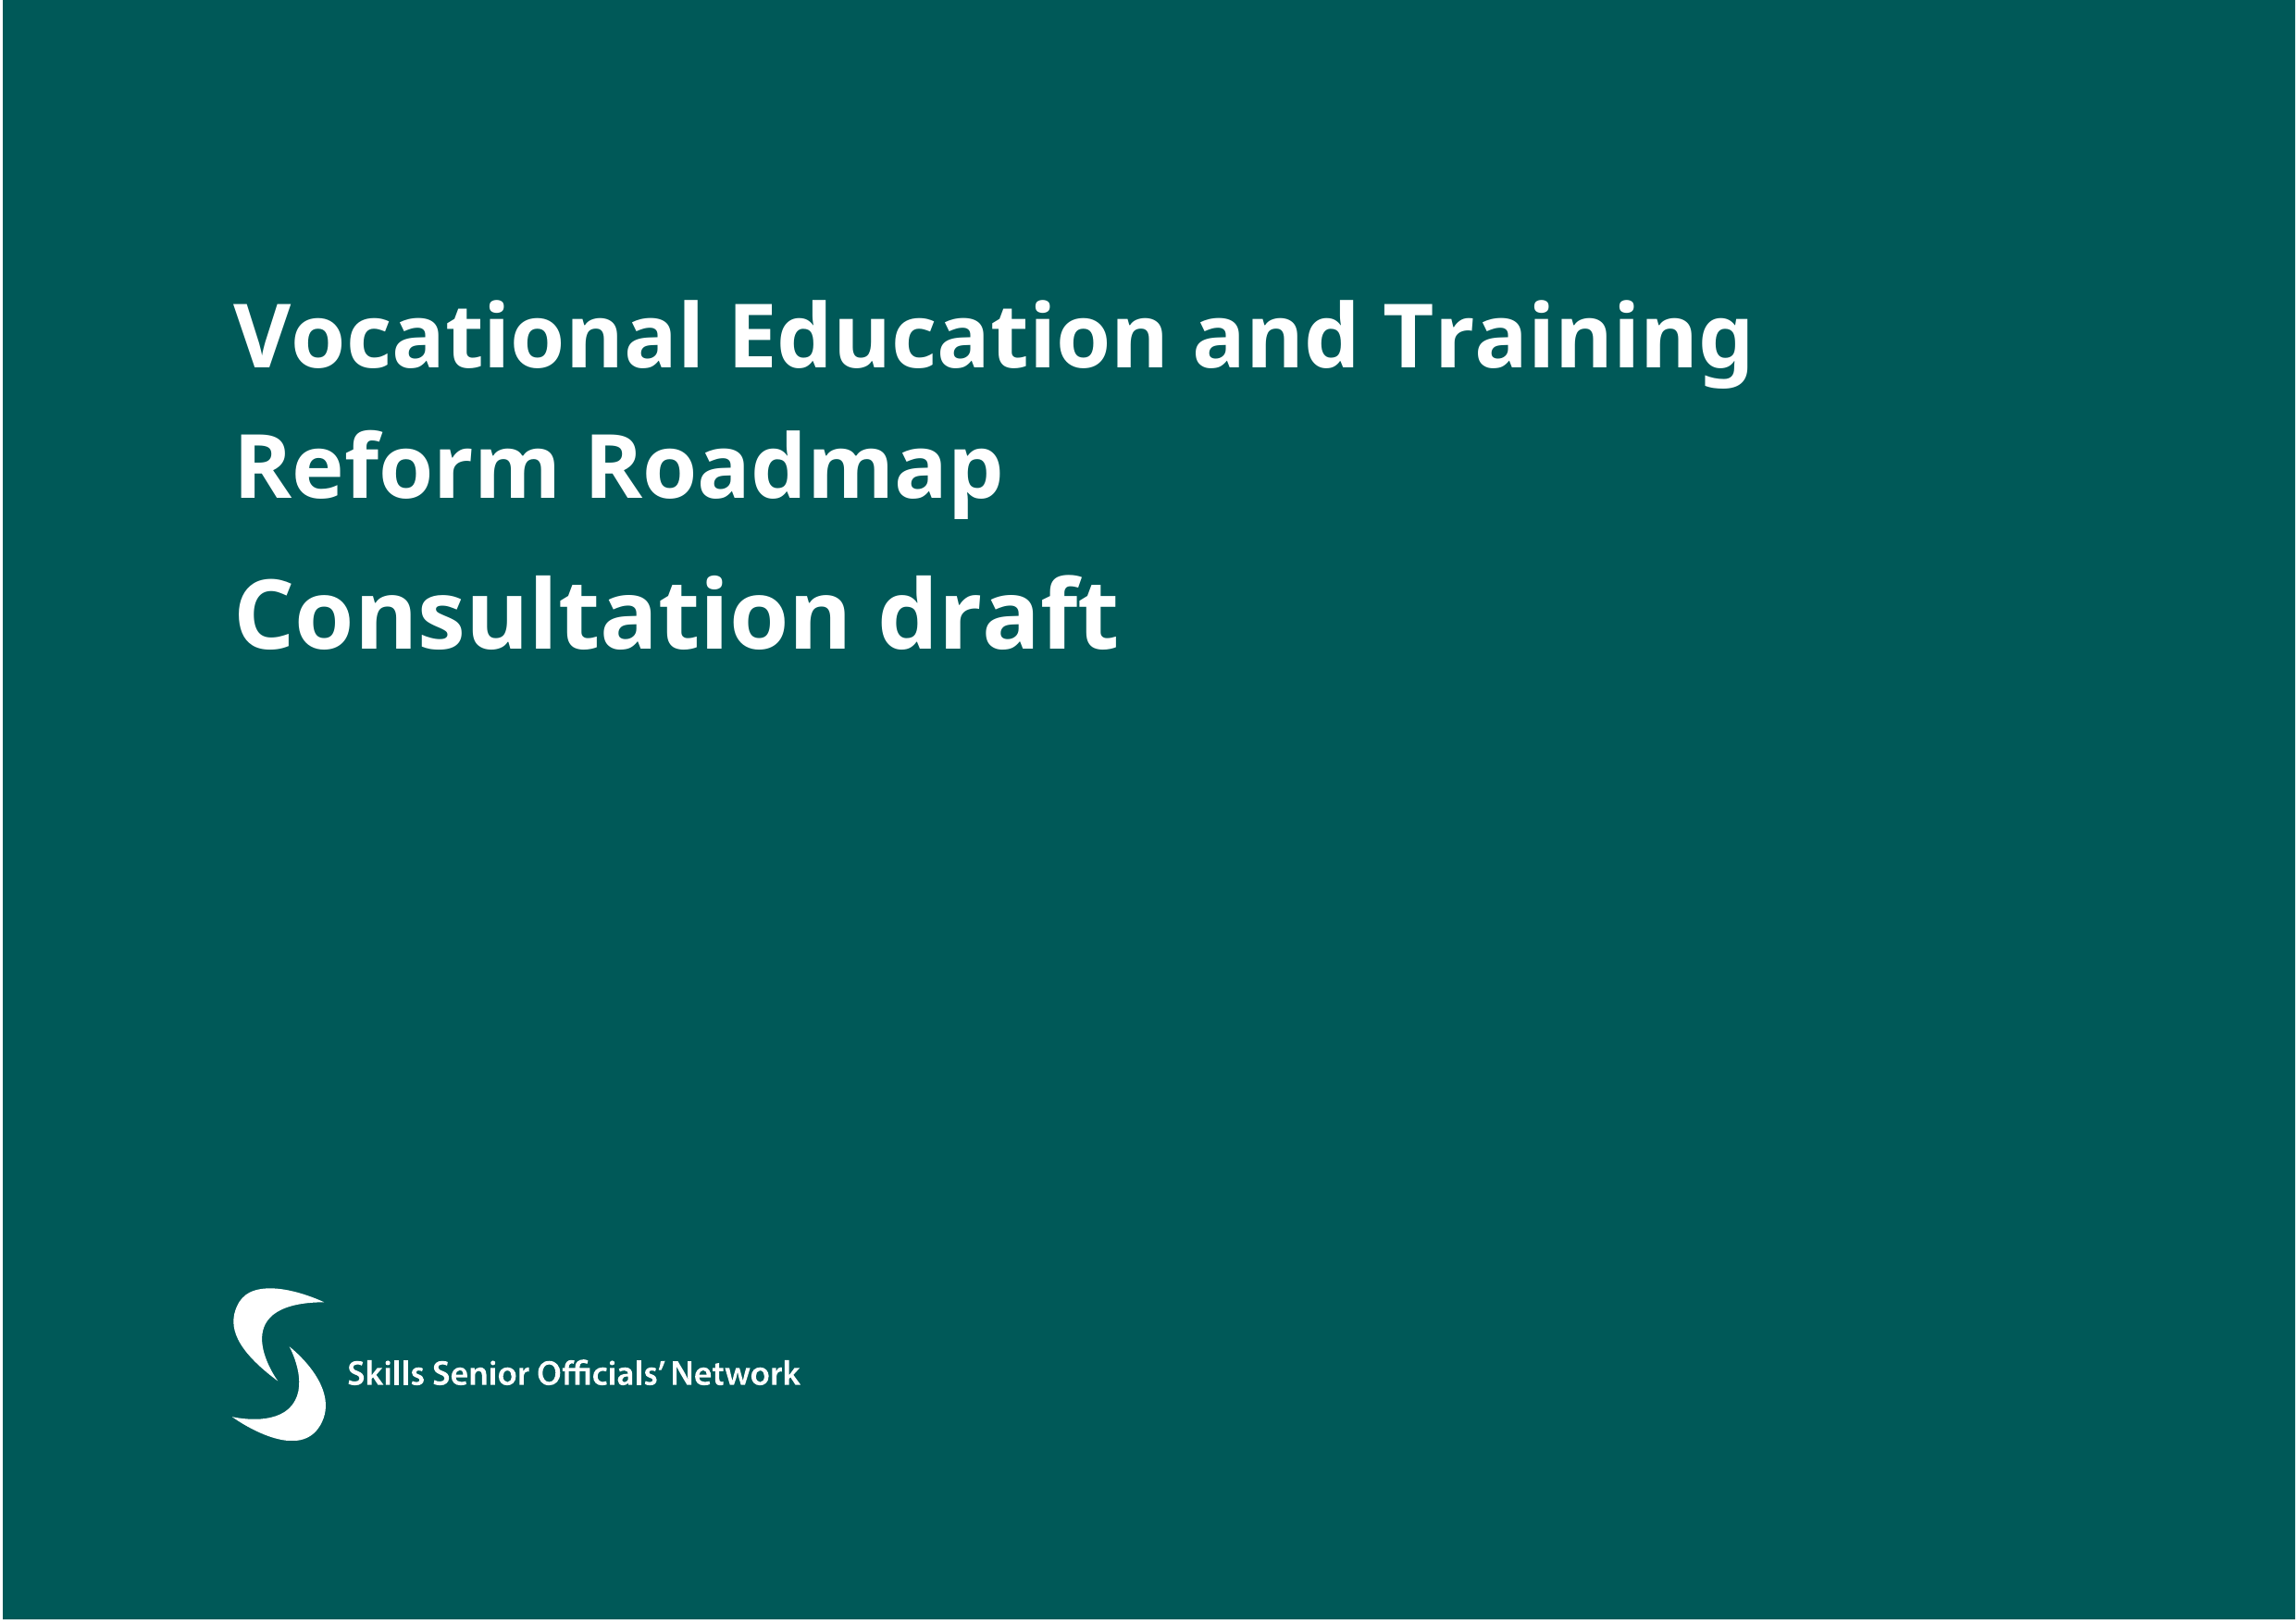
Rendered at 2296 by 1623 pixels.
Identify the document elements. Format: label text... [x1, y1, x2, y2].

text Consultation draft [233, 546, 2022, 677]
text Vocational Education and Training Reform Roadmap [233, 273, 2022, 525]
